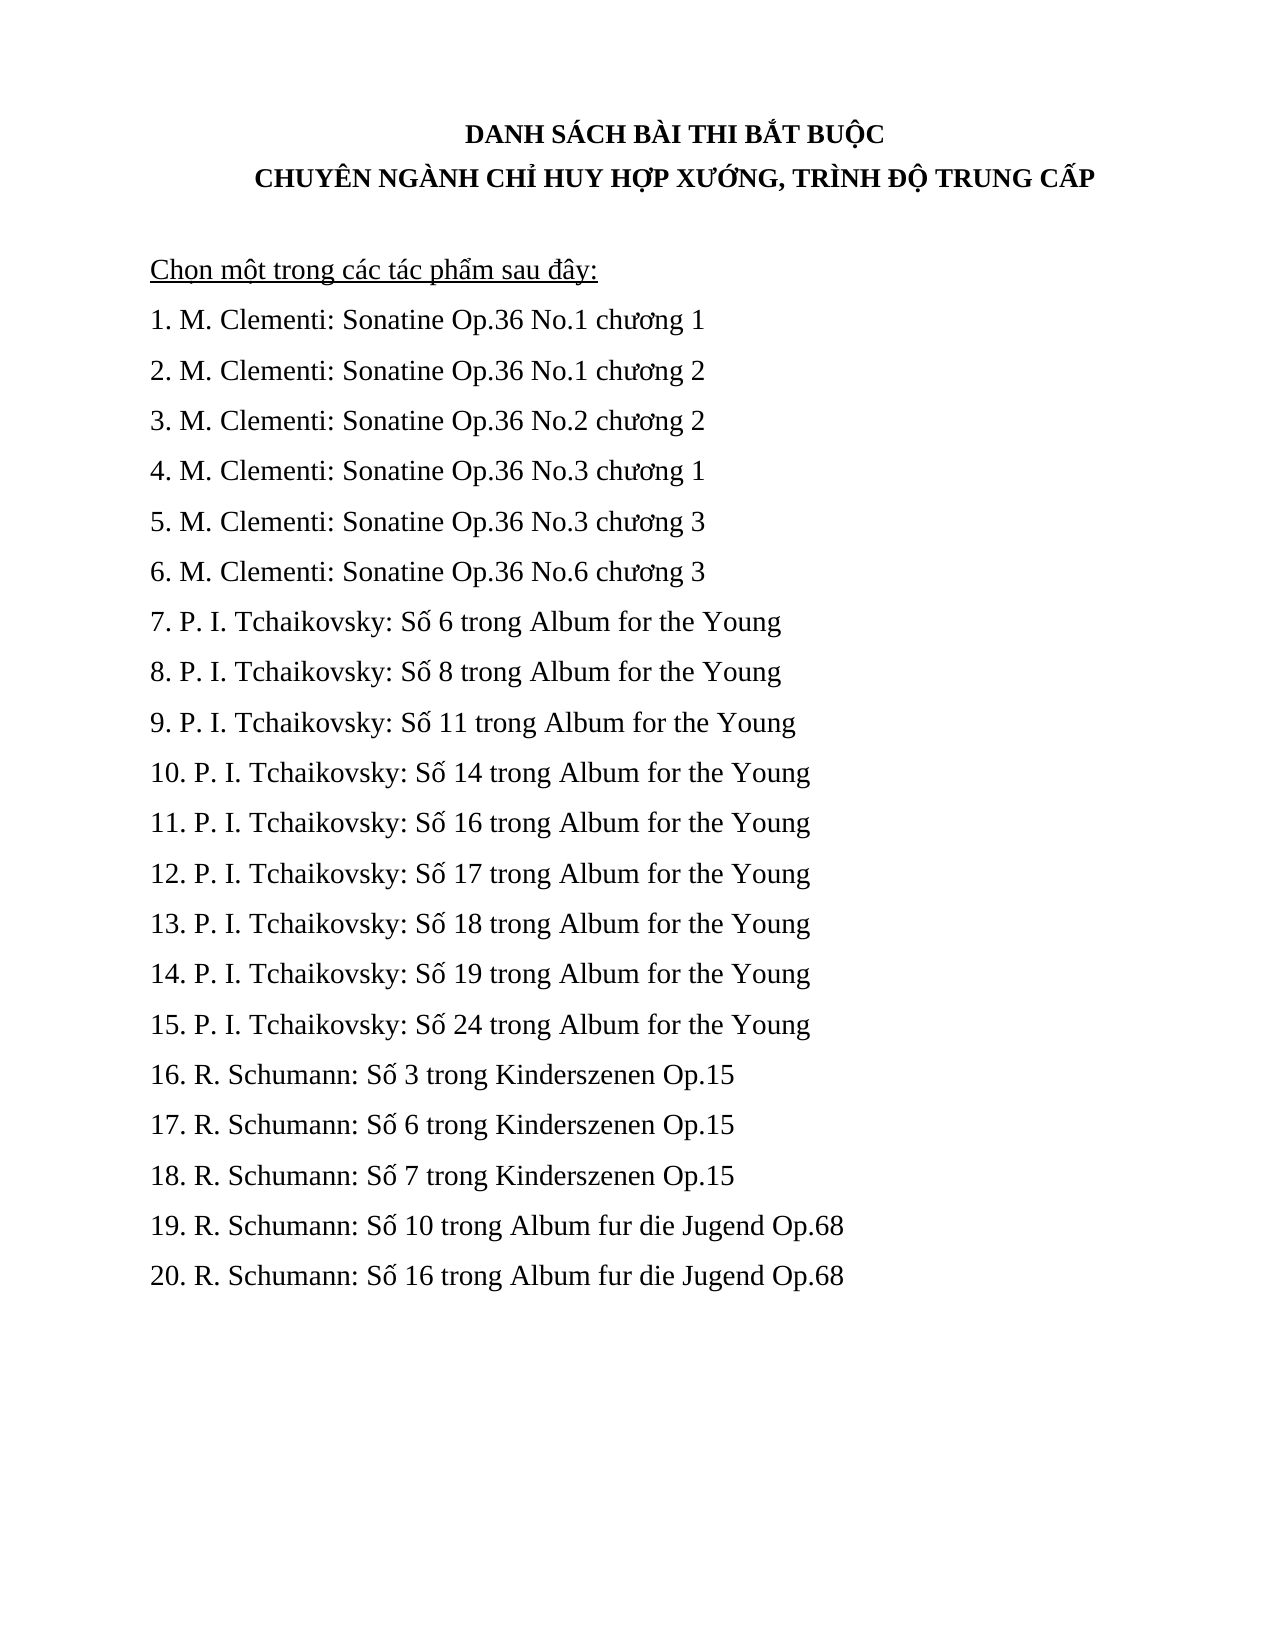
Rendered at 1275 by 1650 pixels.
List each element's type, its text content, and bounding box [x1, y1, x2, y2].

text 13. P. I. Tchaikovsky: Số 18 trong Album for the Young [150, 906, 1125, 940]
text 2. M. Clementi: Sonatine Op.36 No.1 chương 2 [150, 353, 1125, 386]
text 9. P. I. Tchaikovsky: Số 11 trong Album for the Young [150, 705, 1125, 738]
text 4. M. Clementi: Sonatine Op.36 No.3 chương 1 [150, 453, 1125, 487]
text 6. M. Clementi: Sonatine Op.36 No.6 chương 3 [150, 554, 1125, 587]
text 14. P. I. Tchaikovsky: Số 19 trong Album for the Young [150, 956, 1125, 990]
text 10. P. I. Tchaikovsky: Số 14 trong Album for the Young [150, 755, 1125, 789]
text 19. R. Schumann: Số 10 trong Album fur die Jugend Op.68 [150, 1208, 1125, 1242]
text 16. R. Schumann: Số 3 trong Kinderszenen Op.15 [150, 1057, 1125, 1091]
text 3. M. Clementi: Sonatine Op.36 No.2 chương 2 [150, 403, 1125, 437]
text 18. R. Schumann: Số 7 trong Kinderszenen Op.15 [150, 1158, 1125, 1191]
text 17. R. Schumann: Số 6 trong Kinderszenen Op.15 [150, 1107, 1125, 1141]
text DANH SÁCH BÀI THI BẮT BUỘC [150, 118, 1125, 149]
text 15. P. I. Tchaikovsky: Số 24 trong Album for the Young [150, 1007, 1125, 1040]
text CHUYÊN NGÀNH CHỈ HUY HỢP XƯỚNG, TRÌNH ĐỘ TRUNG CẤP [150, 162, 1125, 193]
text 7. P. I. Tchaikovsky: Số 6 trong Album for the Young [150, 604, 1125, 638]
text Chọn một trong các tác phẩm sau đây: [150, 252, 1125, 286]
text 1. M. Clementi: Sonatine Op.36 No.1 chương 1 [150, 302, 1125, 336]
text 5. M. Clementi: Sonatine Op.36 No.3 chương 3 [150, 504, 1125, 537]
text 8. P. I. Tchaikovsky: Số 8 trong Album for the Young [150, 654, 1125, 688]
text 12. P. I. Tchaikovsky: Số 17 trong Album for the Young [150, 856, 1125, 889]
text 20. R. Schumann: Số 16 trong Album fur die Jugend Op.68 [150, 1258, 1125, 1292]
text 11. P. I. Tchaikovsky: Số 16 trong Album for the Young [150, 806, 1125, 839]
